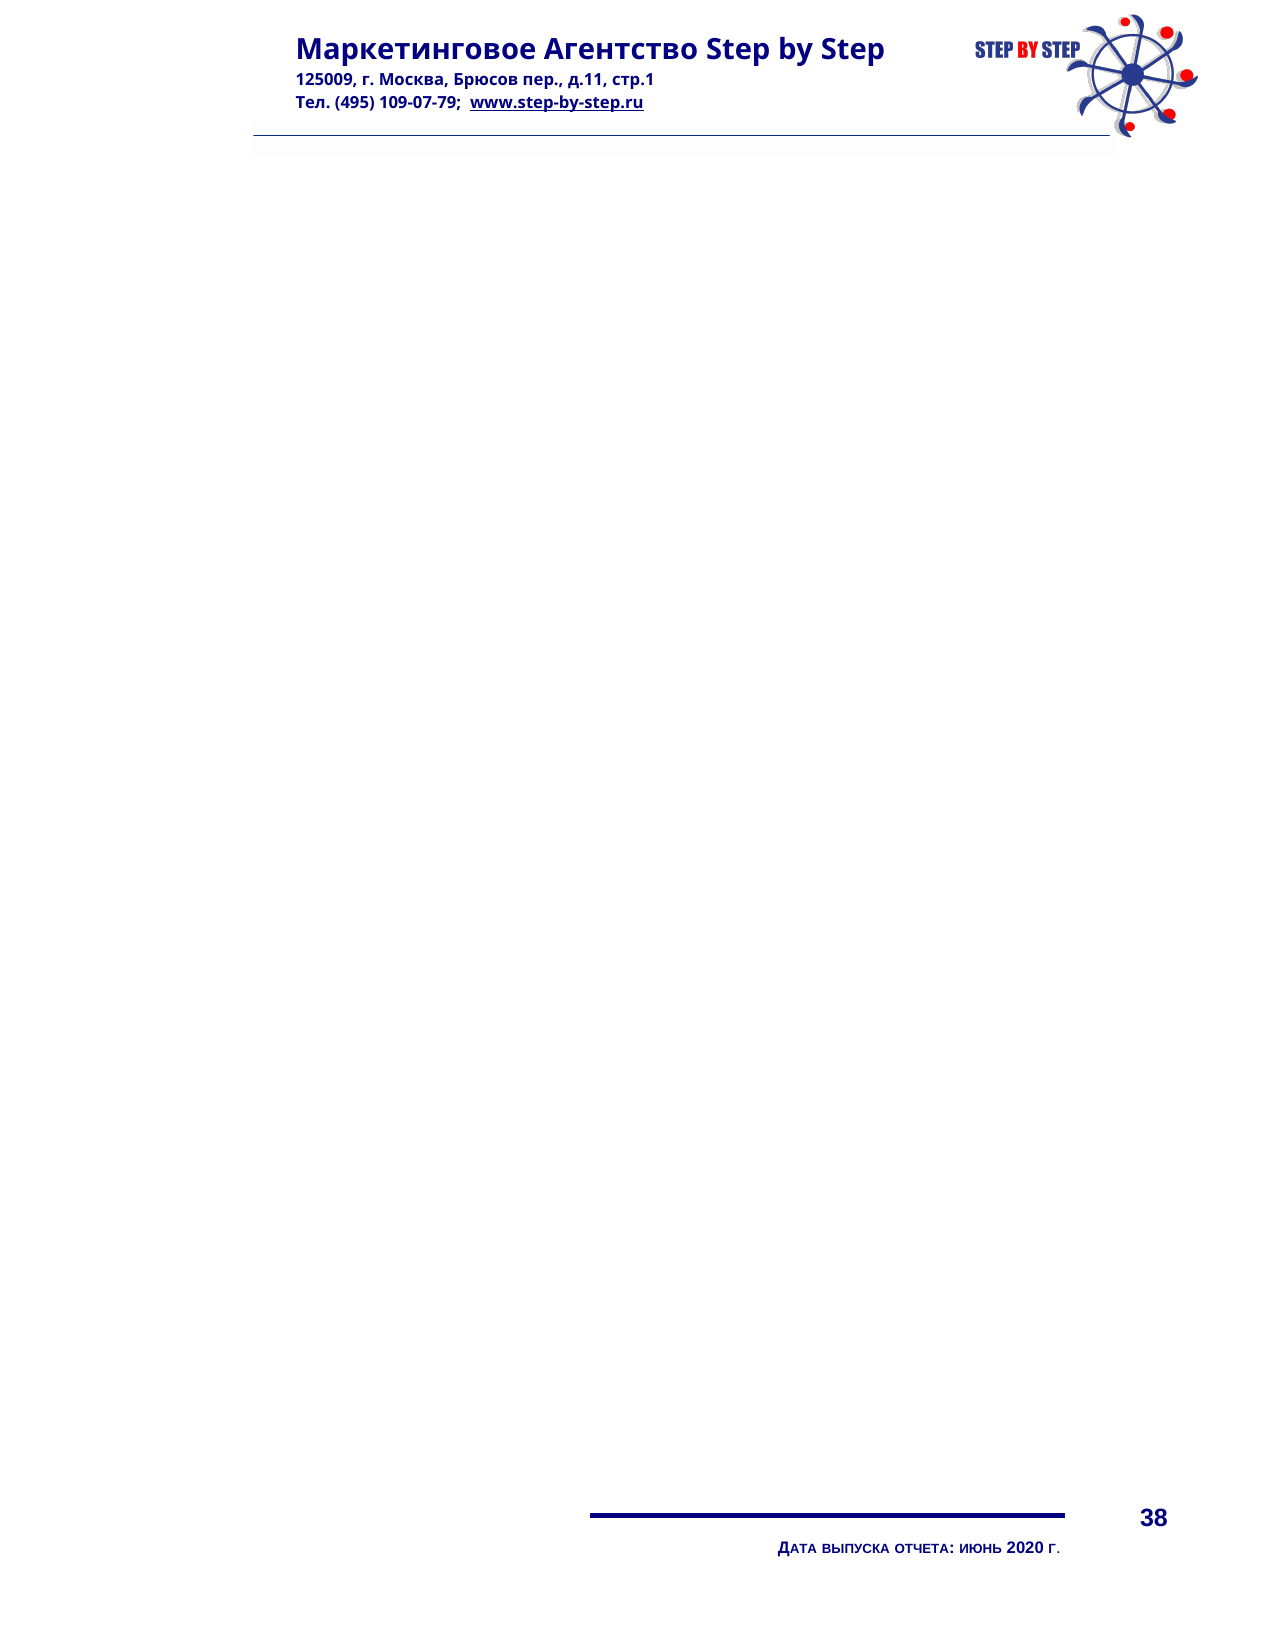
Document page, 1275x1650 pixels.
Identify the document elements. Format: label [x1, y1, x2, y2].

picture [252, 6, 1214, 155]
